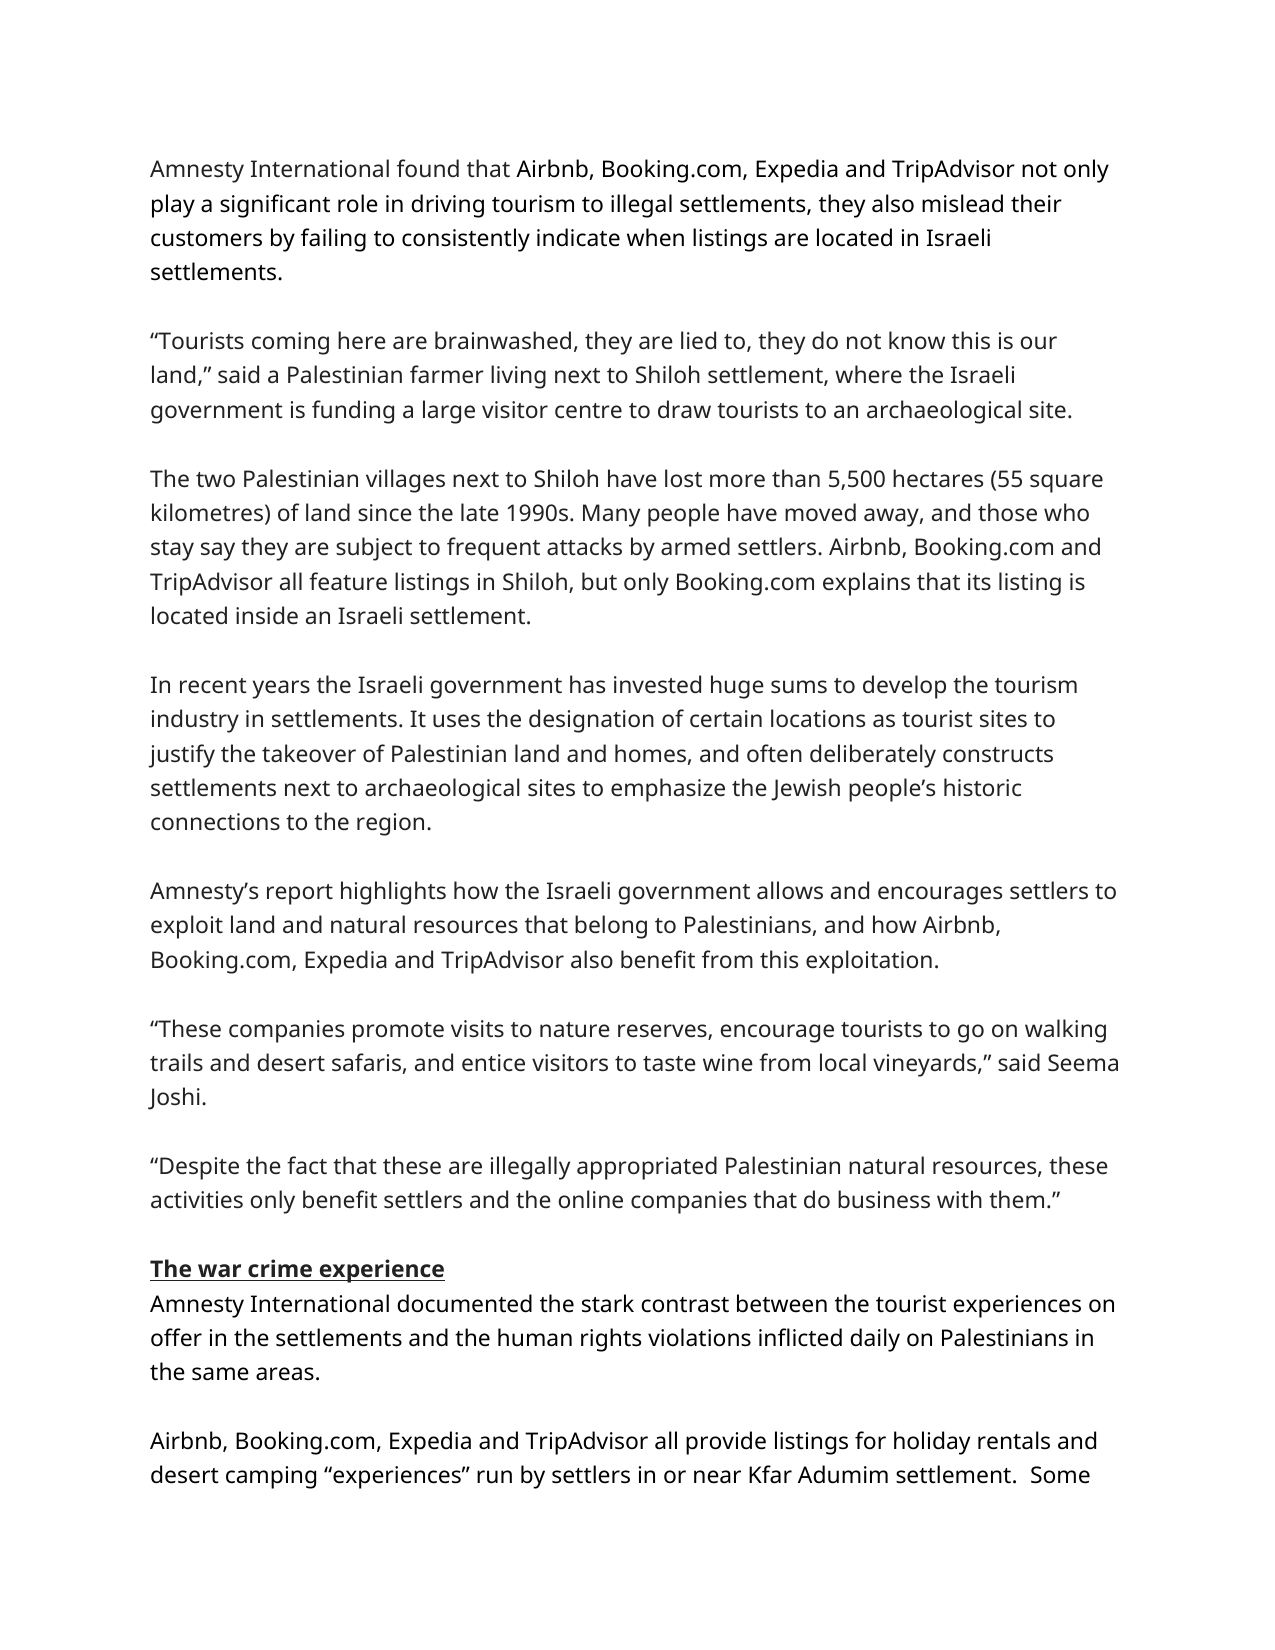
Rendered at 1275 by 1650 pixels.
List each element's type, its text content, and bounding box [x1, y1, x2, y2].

text The war crime experience [150, 1250, 1125, 1284]
text Amnesty’s report highlights how the Israeli government allows and encourages settlers to exploit land and natural resources that belong to Palestinians, and how Airbnb, Booking.com, Expedia and TripAdvisor also benefit from this exploitation. [150, 872, 1125, 975]
text Amnesty International found that Airbnb, Booking.com, Expedia and TripAdvisor not only play a significant role in driving tourism to illegal settlements, they also mislead their customers by failing to consistently indicate when listings are located in Israeli settlements. [150, 150, 1125, 287]
text Amnesty International documented the stark contrast between the tourist experiences on offer in the settlements and the human rights violations inflicted daily on Palestinians in the same areas. [150, 1284, 1125, 1387]
text In recent years the Israeli government has invested huge sums to develop the tourism industry in settlements. It uses the designation of certain locations as tourist sites to justify the takeover of Palestinian land and homes, and often deliberately constructs settlements next to archaeological sites to emphasize the Jewish people’s historic connections to the region. [150, 666, 1125, 837]
text “Tourists coming here are brainwashed, they are lied to, they do not know this is our land,” said a Palestinian farmer living next to Shiloh settlement, where the Israeli government is funding a large visitor centre to draw tourists to an archaeological site. [150, 322, 1125, 425]
text “Despite the fact that these are illegally appropriated Palestinian natural resources, these activities only benefit settlers and the online companies that do business with them.” [150, 1147, 1125, 1216]
text “These companies promote visits to nature reserves, encourage tourists to go on walking trails and desert safaris, and entice visitors to taste wine from local vineyards,” said Seema Joshi. [150, 1009, 1125, 1112]
text The two Palestinian villages next to Shiloh have lost more than 5,500 hectares (55 square kilometres) of land since the late 1990s. Many people have moved away, and those who stay say they are subject to frequent attacks by armed settlers. Airbnb, Booking.com and TripAdvisor all feature listings in Shiloh, but only Booking.com explains that its listing is located inside an Israeli settlement. [150, 459, 1125, 631]
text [150, 1422, 1125, 1491]
